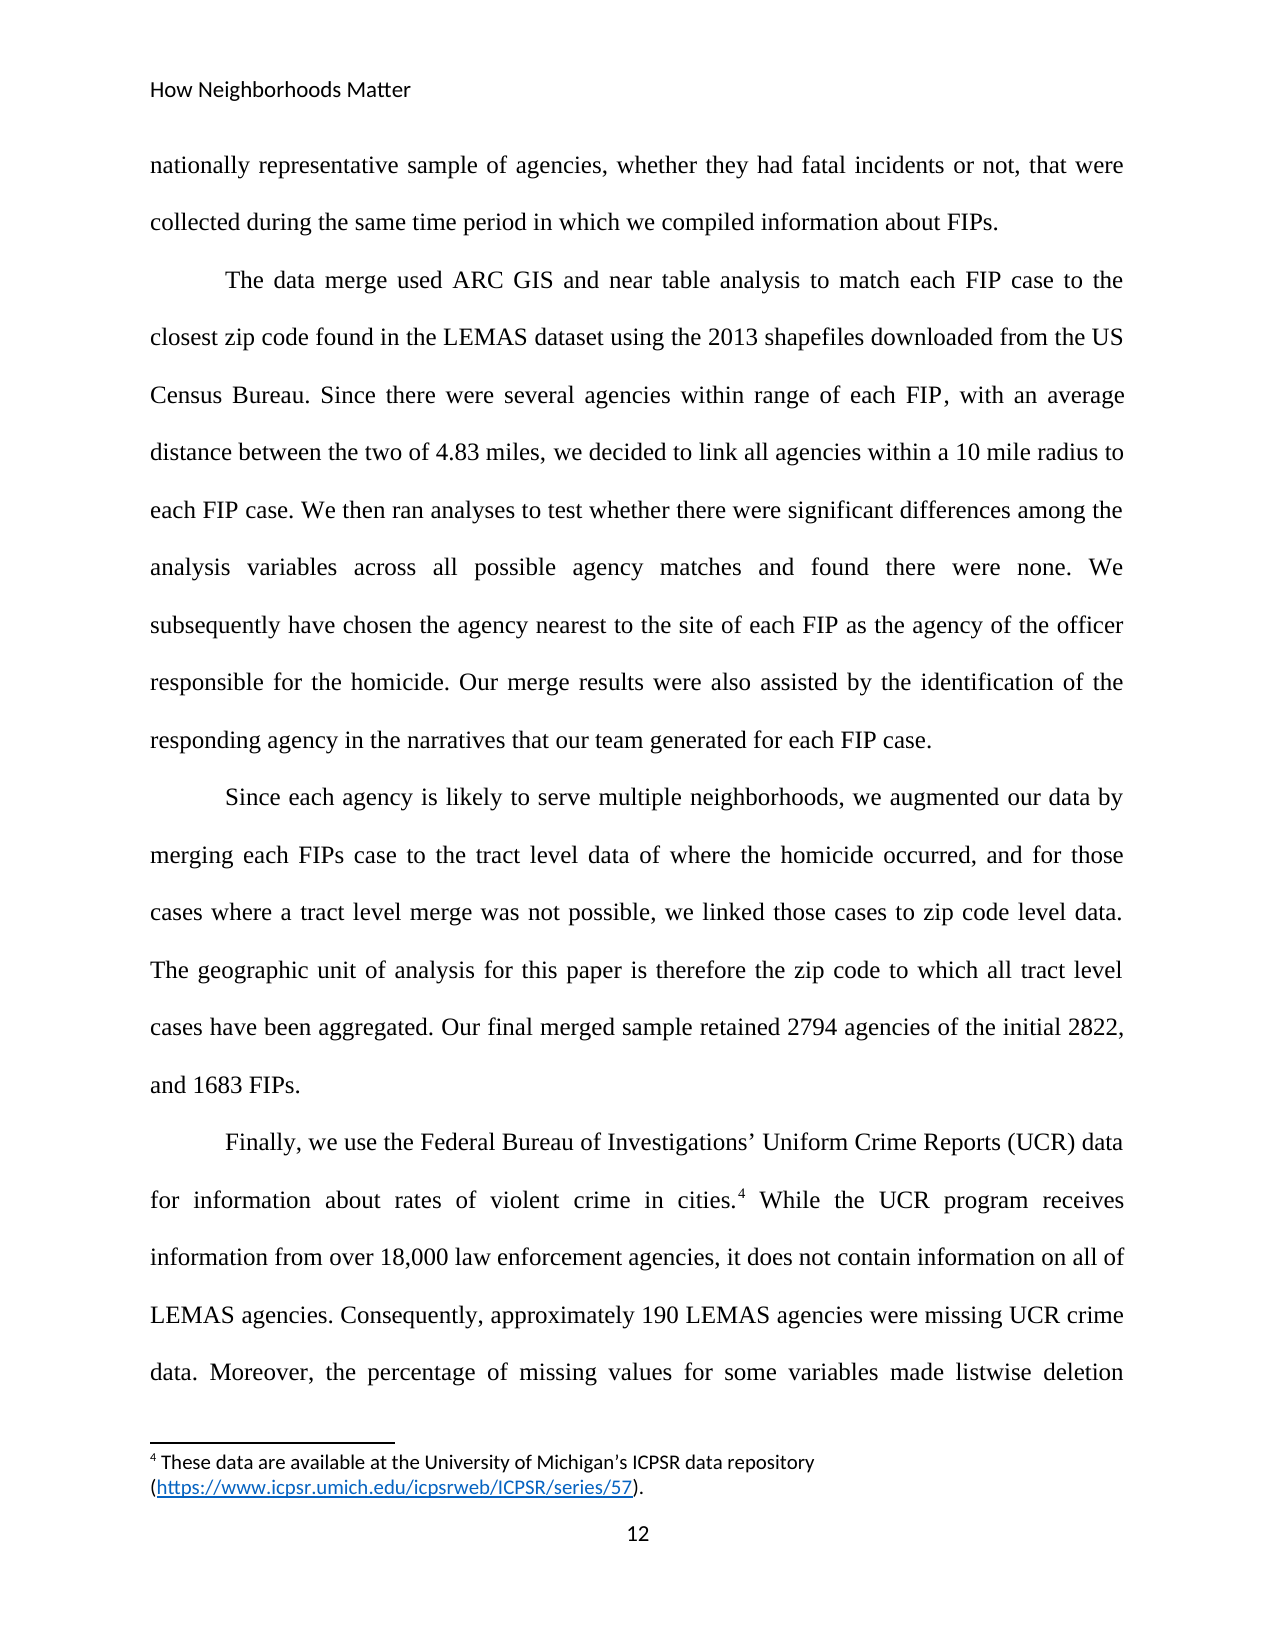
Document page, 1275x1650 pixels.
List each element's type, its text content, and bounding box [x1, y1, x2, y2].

text The data merge used ARC GIS and near table analysis to match each FIP case to the closest zip code found in the LEMAS dataset using the 2013 shapefiles downloaded from the US Census Bureau. Since there were several agencies within range of each FIP, with an average distance between the two of 4.83 miles, we decided to link all agencies within a 10 mile radius to each FIP case. We then ran analyses to test whether there were significant differences among the analysis variables across all possible agency matches and found there were none. We subsequently have chosen the agency nearest to the site of each FIP as the agency of the officer responsible for the homicide. Our merge results were also assisted by the identification of the responding agency in the narratives that our team generated for each FIP case. [150, 265, 1125, 754]
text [150, 1127, 1125, 1386]
text Since each agency is likely to serve multiple neighborhoods, we augmented our data by merging each FIPs case to the tract level data of where the homicide occurred, and for those cases where a tract level merge was not possible, we linked those cases to zip code level data. The geographic unit of analysis for this paper is therefore the zip code to which all tract level cases have been aggregated. Our final merged sample retained 2794 agencies of the initial 2822, and 1683 FIPs. [150, 782, 1125, 1099]
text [150, 150, 1125, 236]
